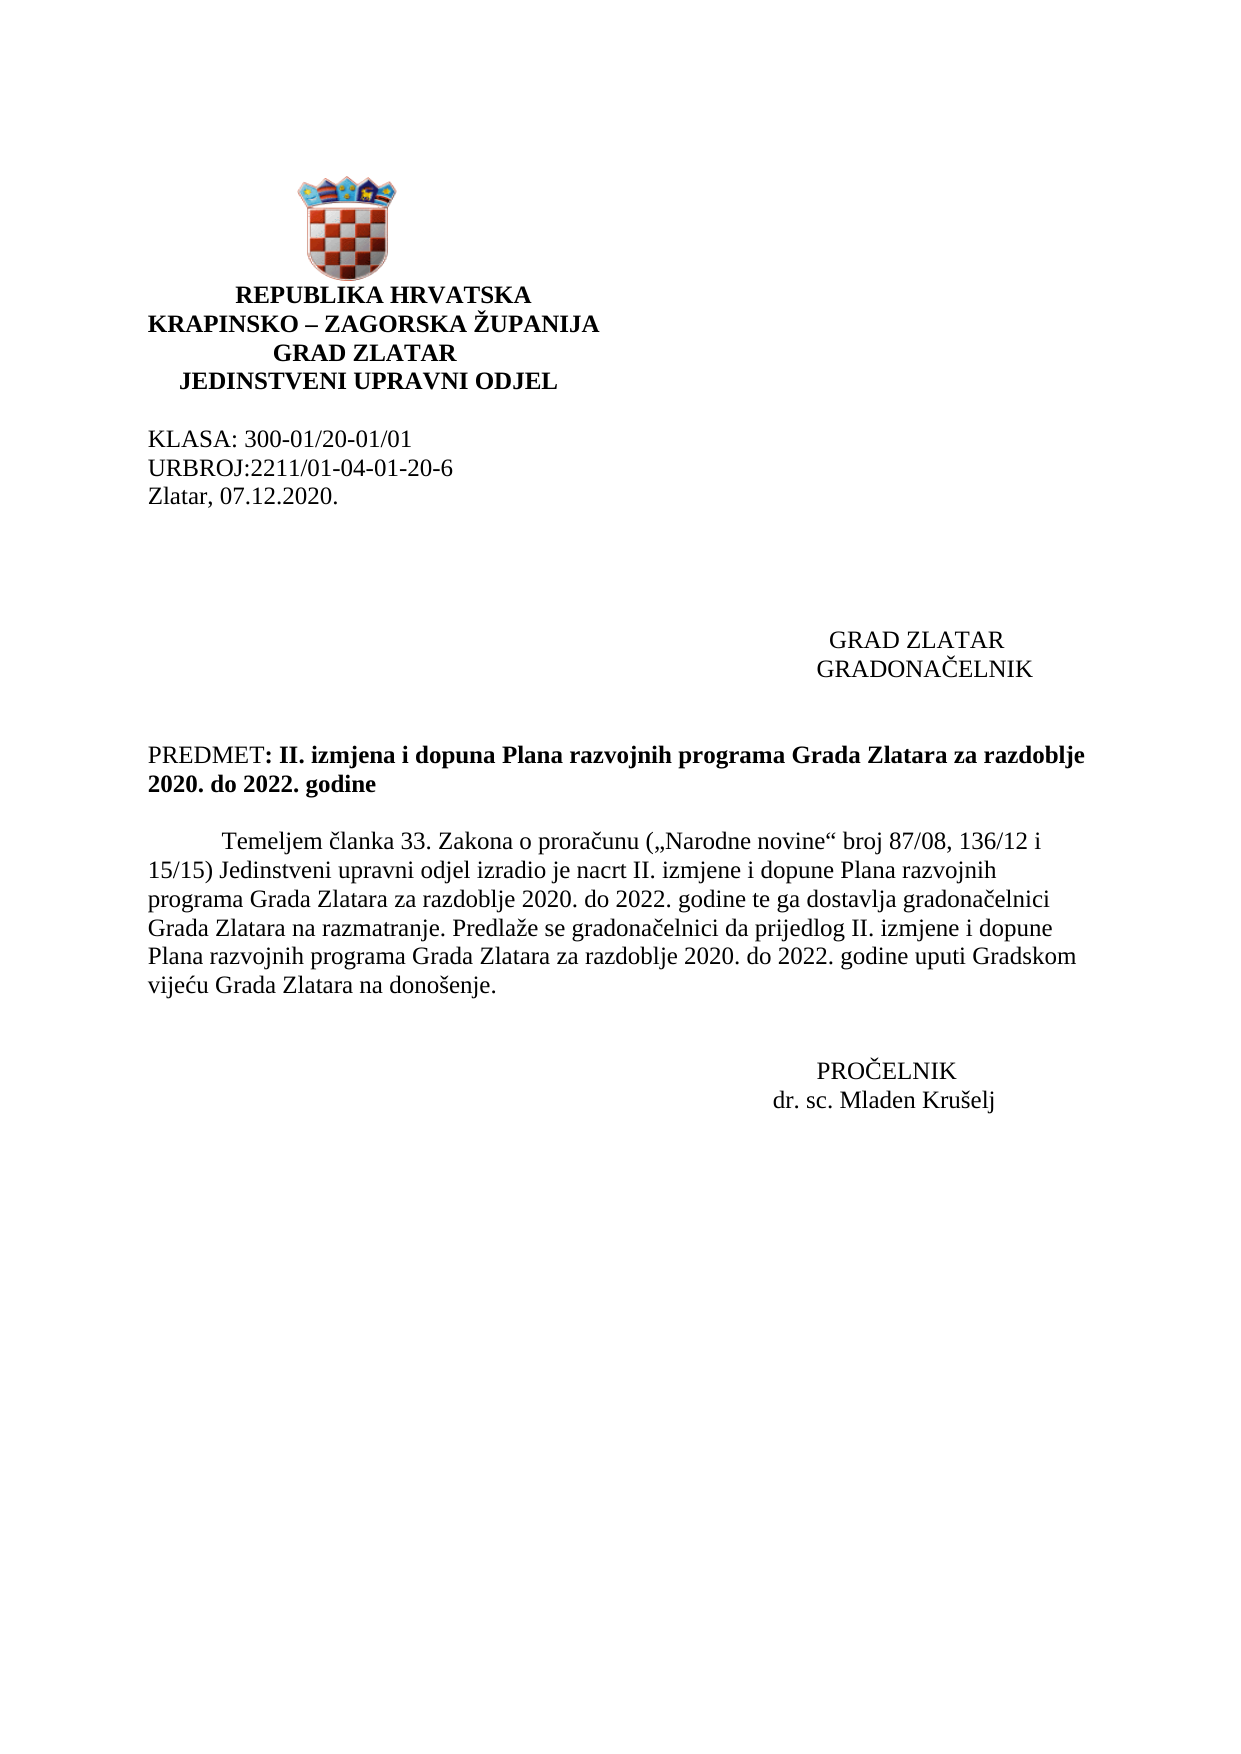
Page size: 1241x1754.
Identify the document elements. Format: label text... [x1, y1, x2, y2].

text Temeljem članka 33. Zakona o proračunu („Narodne novine“ broj 87/08, 136/12 i 15/15) Jedinstveni upravni odjel izradio je nacrt II. izmjene i dopune Plana razvojnih programa Grada Zlatara za razdoblje 2020. do 2022. godine te ga dostavlja gradonačelnici Grada Zlatara na razmatranje. Predlaže se gradonačelnici da prijedlog II. izmjene i dopune Plana razvojnih programa Grada Zlatara za razdoblje 2020. do 2022. godine uputi Gradskom vijeću Grada Zlatara na donošenje. [148, 826, 1093, 999]
text dr. sc. Mladen Krušelj [148, 1085, 1093, 1114]
text REPUBLIKA HRVATSKA [148, 280, 1093, 309]
text Zlatar, 07.12.2020. [148, 481, 1093, 510]
text PREDMET: II. izmjena i dopuna Plana razvojnih programa Grada Zlatara za razdoblje 2020. do 2022. godine [148, 740, 1093, 798]
picture [297, 176, 397, 281]
text URBROJ:2211/01-04-01-20-6 [148, 453, 1093, 481]
text JEDINSTVENI UPRAVNI ODJEL [148, 366, 1093, 395]
text PROČELNIK [148, 1056, 1093, 1085]
text KLASA: 300-01/20-01/01 [148, 424, 1093, 453]
text GRADONAČELNIK [148, 654, 1093, 683]
text KRAPINSKO – ZAGORSKA ŽUPANIJA [148, 309, 1093, 338]
text GRAD ZLATAR [148, 338, 1093, 366]
text GRAD ZLATAR [148, 625, 1093, 654]
